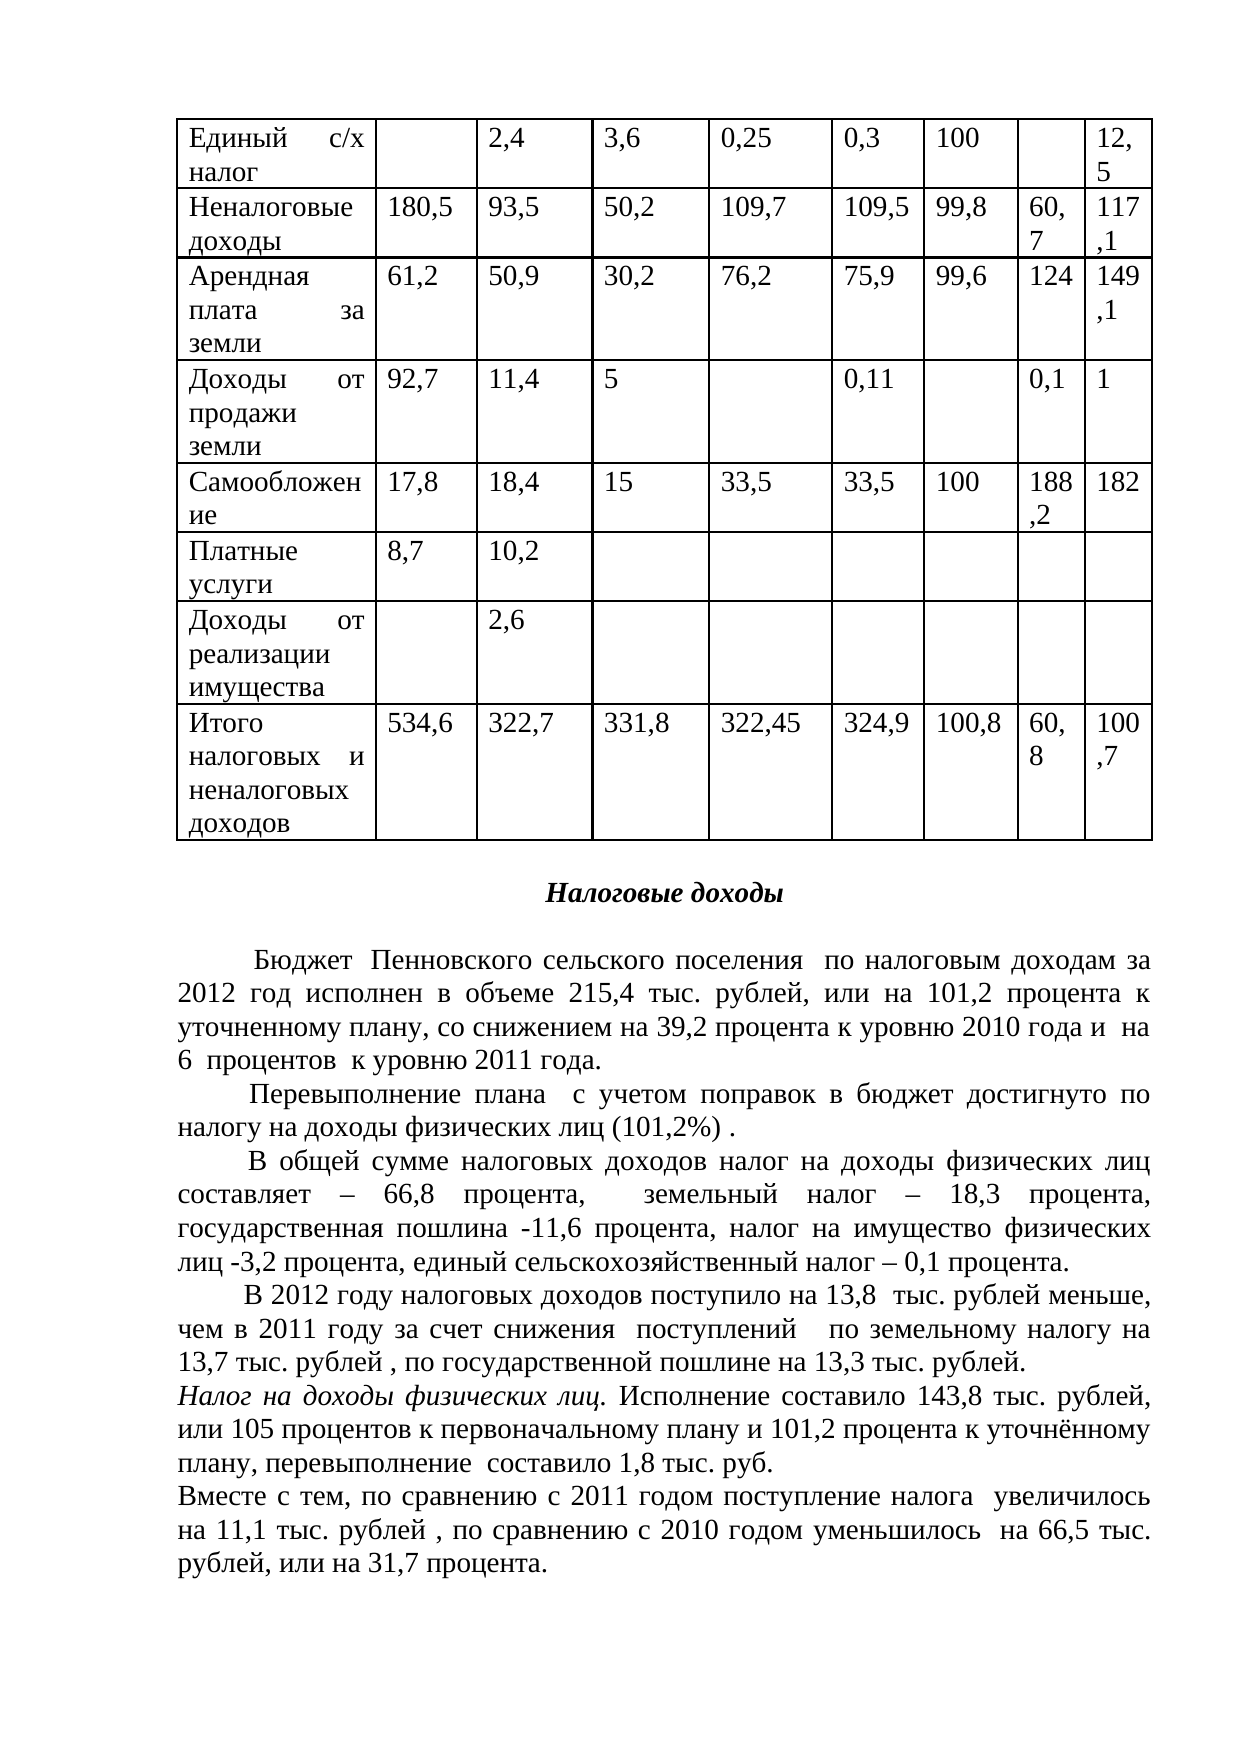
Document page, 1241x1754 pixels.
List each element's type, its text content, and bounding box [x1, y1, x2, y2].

table_cell Итого налоговых и неналоговых доходов [178, 705, 375, 839]
table_cell 12,5 [1086, 120, 1151, 187]
table_cell Арендная плата за земли [178, 259, 375, 359]
table_cell [925, 361, 1017, 462]
table_cell 331,8 [594, 705, 708, 839]
table_cell [377, 120, 476, 187]
table_cell [1019, 602, 1084, 703]
table_cell 99,6 [925, 259, 1017, 359]
table_cell 109,5 [833, 189, 923, 256]
table_cell 76,2 [710, 259, 831, 359]
table_cell 33,5 [710, 464, 831, 531]
table_cell 322,45 [710, 705, 831, 839]
table_cell 11,4 [478, 361, 591, 462]
text Налог на доходы физических лиц. Исполнение составило 143,8 тыс. рублей, или 105 процентов к первоначальному плану и 101,2 процента к уточнённому плану, перевыполнение составило 1,8 тыс. руб. [177, 1378, 1152, 1478]
table_cell 8,7 [377, 533, 476, 600]
table_cell [594, 533, 708, 600]
table_cell 99,8 [925, 189, 1017, 256]
table_cell 3,6 [594, 120, 708, 187]
table_cell 92,7 [377, 361, 476, 462]
table_cell 100,8 [925, 705, 1017, 839]
table_cell [710, 533, 831, 600]
table_cell 180,5 [377, 189, 476, 256]
table_cell 100 [925, 120, 1017, 187]
table_cell Доходы от реализации имущества [178, 602, 375, 703]
table_cell [1086, 533, 1151, 600]
table_cell 30,2 [594, 259, 708, 359]
text Вместе с тем, по сравнению с 2011 годом поступление налога увеличилось на 11,1 тыс. рублей , по сравнению с 2010 годом уменьшилось на 66,5 тыс. рублей, или на 31,7 процента. [177, 1478, 1152, 1579]
table_cell [377, 602, 476, 703]
table_cell 109,7 [710, 189, 831, 256]
table_cell [833, 533, 923, 600]
table_cell 18,4 [478, 464, 591, 531]
table_cell 100 [925, 464, 1017, 531]
text Налоговые доходы [177, 875, 1152, 908]
table_cell 100,7 [1086, 705, 1151, 839]
table_cell [925, 602, 1017, 703]
table_cell 75,9 [833, 259, 923, 359]
table_cell 0,11 [833, 361, 923, 462]
table_cell [925, 533, 1017, 600]
text Перевыполнение плана с учетом поправок в бюджет достигнуто по налогу на доходы физических лиц (101,2%) . [177, 1076, 1152, 1143]
text В 2012 году налоговых доходов поступило на 13,8 тыс. рублей меньше, чем в 2011 году за счет снижения поступлений по земельному налогу на 13,7 тыс. рублей , по государственной пошлине на 13,3 тыс. рублей. [177, 1277, 1152, 1378]
text В общей сумме налоговых доходов налог на доходы физических лиц составляет – 66,8 процента, земельный налог – 18,3 процента, государственная пошлина -11,6 процента, налог на имущество физических лиц -3,2 процента, единый сельскохозяйственный налог – 0,1 процента. [177, 1143, 1152, 1277]
table_cell 324,9 [833, 705, 923, 839]
text Бюджет Пенновского сельского поселения по налоговым доходам за 2012 год исполнен в объеме 215,4 тыс. рублей, или на 101,2 процента к уточненному плану, со снижением на 39,2 процента к уровню 2010 года и на 6 процентов к уровню 2011 года. [177, 942, 1152, 1076]
table_cell 5 [594, 361, 708, 462]
table_cell [710, 361, 831, 462]
table_cell 50,9 [478, 259, 591, 359]
table_cell Единый с/х налог [178, 120, 375, 187]
table_cell 33,5 [833, 464, 923, 531]
table_cell Платные услуги [178, 533, 375, 600]
table_cell 61,2 [377, 259, 476, 359]
table_cell 60,7 [1019, 189, 1084, 256]
table_cell 182 [1086, 464, 1151, 531]
table_cell 1 [1086, 361, 1151, 462]
table_cell Доходы от продажи земли [178, 361, 375, 462]
table_cell 17,8 [377, 464, 476, 531]
table_cell 15 [594, 464, 708, 531]
table_cell 188,2 [1019, 464, 1084, 531]
table_cell 2,6 [478, 602, 591, 703]
table_cell 60,8 [1019, 705, 1084, 839]
table_cell 50,2 [594, 189, 708, 256]
table_cell 2,4 [478, 120, 591, 187]
table_cell [833, 602, 923, 703]
table_cell Неналоговые доходы [178, 189, 375, 256]
table_cell 322,7 [478, 705, 591, 839]
table_cell 149,1 [1086, 259, 1151, 359]
table_cell 117,1 [1086, 189, 1151, 256]
table_cell [594, 602, 708, 703]
table_cell 93,5 [478, 189, 591, 256]
table_cell 534,6 [377, 705, 476, 839]
table_cell [1019, 533, 1084, 600]
table_cell 0,25 [710, 120, 831, 187]
table_cell 0,3 [833, 120, 923, 187]
table_cell 124 [1019, 259, 1084, 359]
table_cell [1086, 602, 1151, 703]
table_cell Самообложение [178, 464, 375, 531]
table_cell 0,1 [1019, 361, 1084, 462]
table_cell [710, 602, 831, 703]
table_cell 10,2 [478, 533, 591, 600]
table_cell [1019, 120, 1084, 187]
